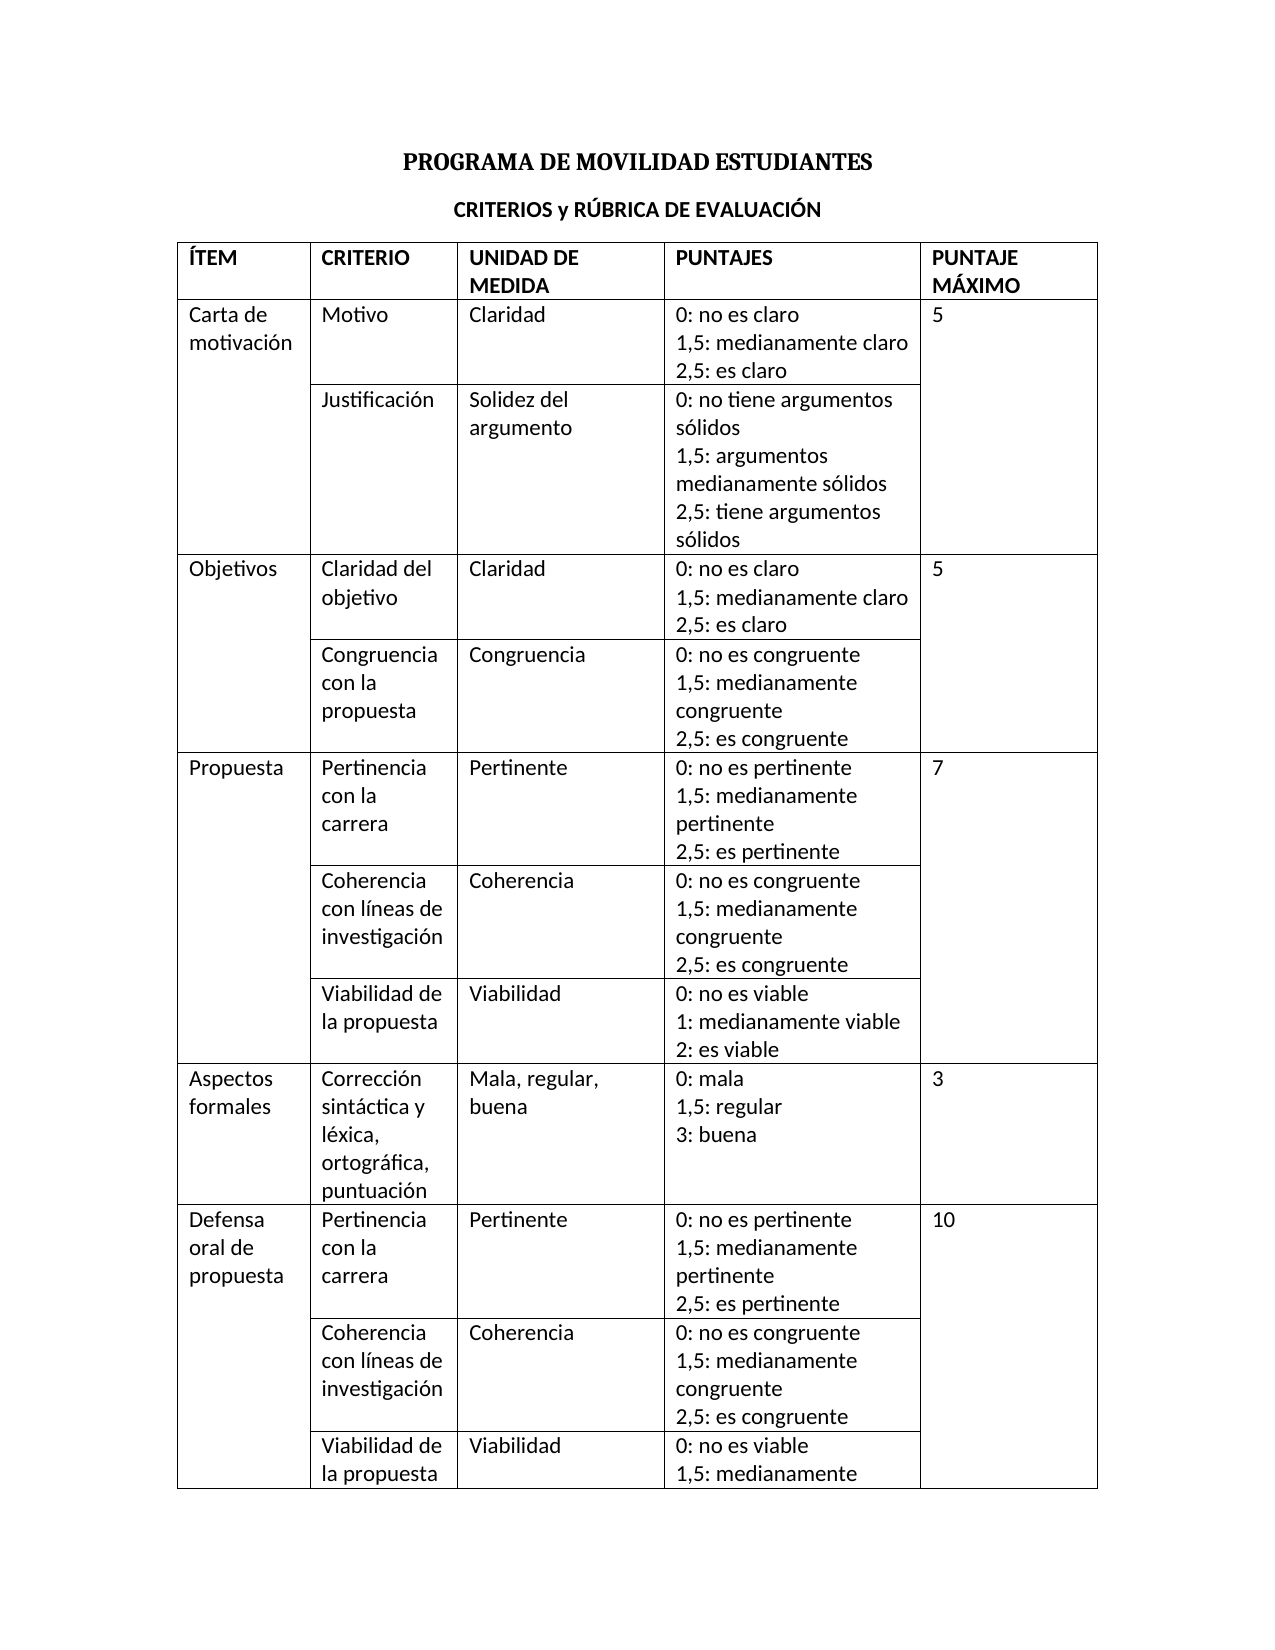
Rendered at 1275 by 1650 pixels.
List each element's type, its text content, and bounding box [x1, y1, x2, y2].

table_cell 0: no es congruente 1,5: medianamente congruente 2,5: es congruente [665, 640, 920, 752]
text CRITERIOS y RÚBRICA DE EVALUACIÓN [177, 195, 1098, 223]
table_header PUNTAJES [665, 243, 920, 299]
table_header ÍTEM [178, 243, 310, 299]
table_cell Coherencia con líneas de investigación [311, 866, 457, 978]
table_cell Congruencia [458, 640, 664, 752]
table_cell Viabilidad [458, 979, 664, 1063]
table_cell 7 [921, 753, 1097, 1063]
table_cell 3 [921, 1064, 1097, 1204]
table_cell Motivo [311, 300, 457, 384]
table_cell Claridad del objetivo [311, 555, 457, 639]
table_cell 5 [921, 555, 1097, 752]
table_cell Pertinencia con la carrera [311, 753, 457, 865]
table_cell 0: no es pertinente 1,5: medianamente pertinente 2,5: es pertinente [665, 753, 920, 865]
table_cell 0: no es congruente 1,5: medianamente congruente 2,5: es congruente [665, 866, 920, 978]
table_cell Objetivos [178, 555, 310, 752]
table_cell Aspectos formales [178, 1064, 310, 1204]
table_cell 10 [921, 1205, 1097, 1488]
table_cell 5 [921, 300, 1097, 553]
table_cell Carta de motivación [178, 300, 310, 553]
table_cell Defensa oral de propuesta [178, 1205, 310, 1488]
table_cell 0: no es viable 1: medianamente viable 2: es viable [665, 979, 920, 1063]
table_cell 0: no es congruente 1,5: medianamente congruente 2,5: es congruente [665, 1319, 920, 1431]
table_cell Claridad [458, 300, 664, 384]
table_header PUNTAJE MÁXIMO [921, 243, 1097, 299]
table_cell Congruencia con la propuesta [311, 640, 457, 752]
table_header UNIDAD DE MEDIDA [458, 243, 664, 299]
table_cell Coherencia con líneas de investigación [311, 1319, 457, 1431]
table_cell 0: no es claro 1,5: medianamente claro 2,5: es claro [665, 555, 920, 639]
table_cell Propuesta [178, 753, 310, 1063]
table_cell Pertinencia con la carrera [311, 1205, 457, 1317]
table_cell Coherencia [458, 866, 664, 978]
table_cell 0: mala 1,5: regular 3: buena [665, 1064, 920, 1204]
table_cell 0: no es claro 1,5: medianamente claro 2,5: es claro [665, 300, 920, 384]
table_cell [665, 1432, 920, 1488]
table_cell Claridad [458, 555, 664, 639]
table_cell 0: no tiene argumentos sólidos 1,5: argumentos medianamente sólidos 2,5: tiene argumentos sólidos [665, 385, 920, 553]
text PROGRAMA DE MOVILIDAD ESTUDIANTES [177, 148, 1098, 176]
table_header CRITERIO [311, 243, 457, 299]
table_cell Justificación [311, 385, 457, 553]
table_cell Corrección sintáctica y léxica, ortográfica, puntuación [311, 1064, 457, 1204]
table_cell Viabilidad de la propuesta [311, 979, 457, 1063]
table_cell Pertinente [458, 753, 664, 865]
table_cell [311, 1432, 457, 1488]
table_cell Solidez del argumento [458, 385, 664, 553]
table_cell 0: no es pertinente 1,5: medianamente pertinente 2,5: es pertinente [665, 1205, 920, 1317]
table_cell Mala, regular, buena [458, 1064, 664, 1204]
table_cell Viabilidad [458, 1432, 664, 1488]
table_cell Pertinente [458, 1205, 664, 1317]
table_cell Coherencia [458, 1319, 664, 1431]
